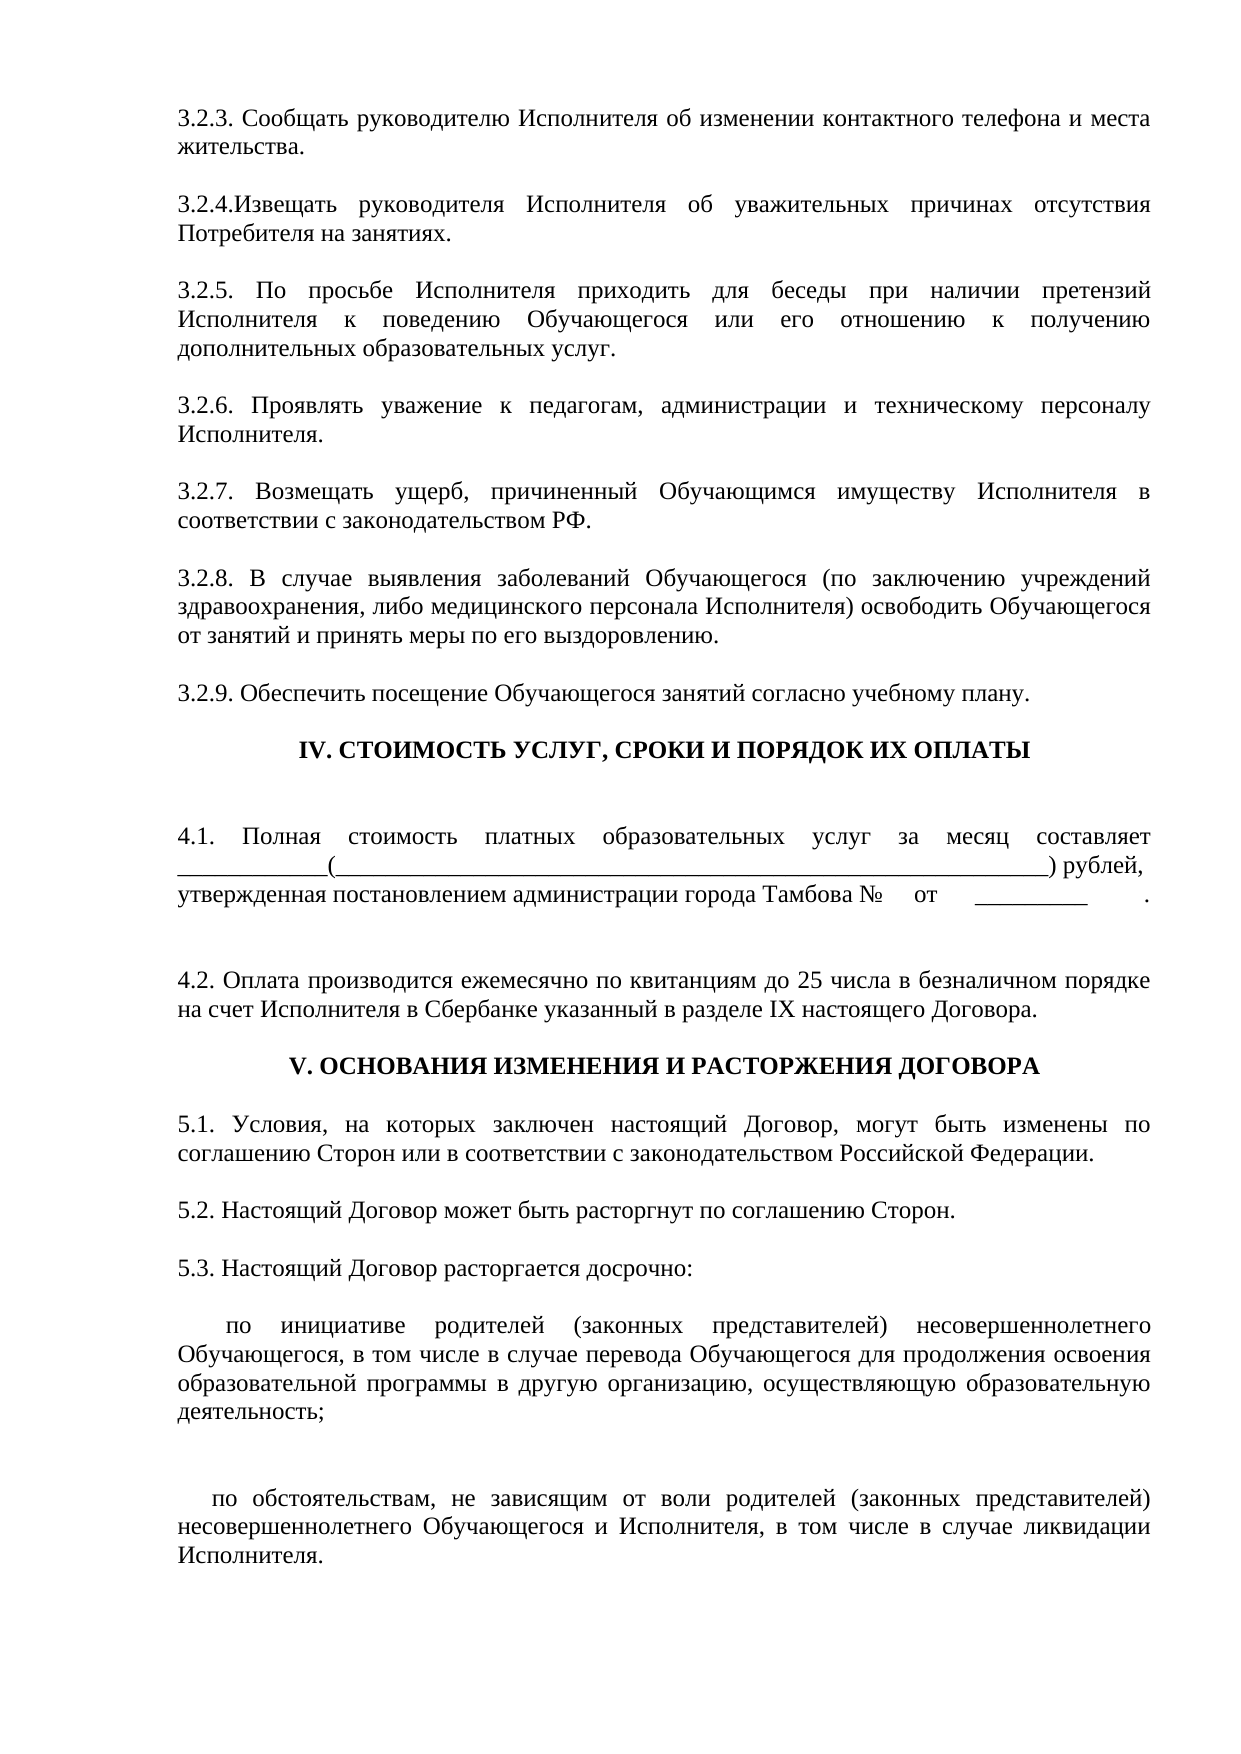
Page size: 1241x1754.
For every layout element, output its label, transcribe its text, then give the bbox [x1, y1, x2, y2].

text 3.2.4.Извещать руководителя Исполнителя об уважительных причинах отсутствия Потребителя на занятиях. [177, 189, 1152, 246]
text 5.1. Условия, на которых заключен настоящий Договор, могут быть изменены по соглашению Сторон или в соответствии с законодательством Российской Федерации. [177, 1109, 1152, 1166]
text утвержденная постановлением администрации города Тамбова № от _________ . [177, 879, 1152, 908]
text 3.2.5. По просьбе Исполнителя приходить для беседы при наличии претензий Исполнителя к поведению Обучающегося или его отношению к получению дополнительных образовательных услуг. [177, 275, 1152, 361]
text  по инициативе родителей (законных представителей) несовершеннолетнего Обучающегося, в том числе в случае перевода Обучающегося для продолжения освоения образовательной программы в другую организацию, осуществляющую образовательную деятельность; [177, 1310, 1152, 1425]
text V. ОСНОВАНИЯ ИЗМЕНЕНИЯ И РАСТОРЖЕНИЯ ДОГОВОРА [177, 1051, 1152, 1080]
text 3.2.7. Возмещать ущерб, причиненный Обучающимся имуществу Исполнителя в соответствии с законодательством РФ. [177, 476, 1152, 534]
text 3.2.6. Проявлять уважение к педагогам, администрации и техническому персоналу Исполнителя. [177, 390, 1152, 448]
text 4.2. Оплата производится ежемесячно по квитанциям до 25 числа в безналичном порядке на счет Исполнителя в Сбербанке указанный в разделе IX настоящего Договора. [177, 965, 1152, 1023]
text  по обстоятельствам, не зависящим от воли родителей (законных представителей) несовершеннолетнего Обучающегося и Исполнителя, в том числе в случае ликвидации Исполнителя. [177, 1483, 1152, 1569]
text 4.1. Полная стоимость платных образовательных услуг за месяц составляет ____________(_________________________________________________________) рублей, [177, 821, 1152, 879]
text 3.2.8. В случае выявления заболеваний Обучающегося (по заключению учреждений здравоохранения, либо медицинского персонала Исполнителя) освободить Обучающегося от занятий и принять меры по его выздоровлению. [177, 563, 1152, 649]
text 3.2.3. Сообщать руководителю Исполнителя об изменении контактного телефона и места жительства. [177, 103, 1152, 160]
text 3.2.9. Обеспечить посещение Обучающегося занятий согласно учебному плану. [177, 678, 1152, 706]
text 5.2. Настоящий Договор может быть расторгнут по соглашению Сторон. [177, 1195, 1152, 1224]
text 5.3. Настоящий Договор расторгается досрочно: [177, 1253, 1152, 1281]
text IV. СТОИМОСТЬ УСЛУГ, СРОКИ И ПОРЯДОК ИХ ОПЛАТЫ [177, 735, 1152, 764]
